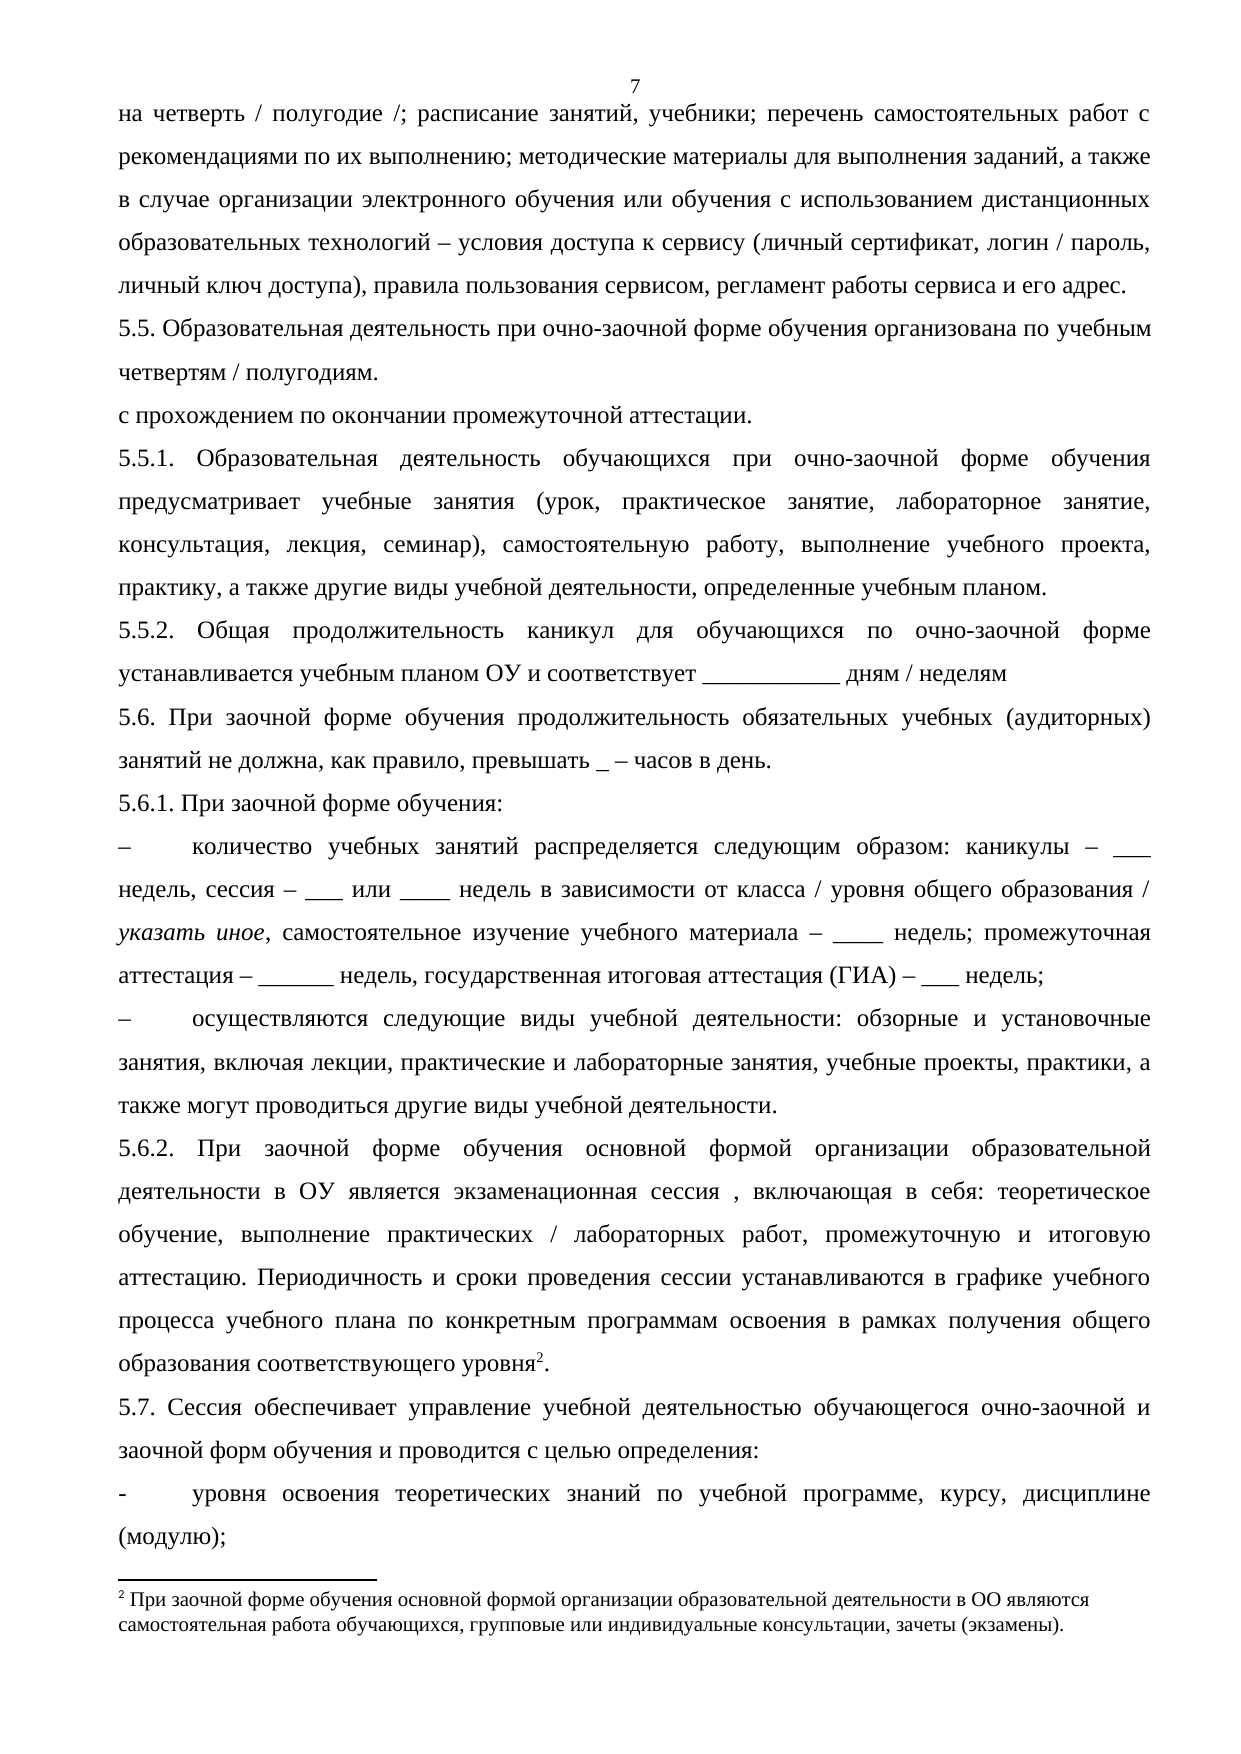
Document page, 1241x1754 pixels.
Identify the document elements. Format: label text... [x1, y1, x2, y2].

text 5.7. Сессия обеспечивает управление учебной деятельностью обучающегося очно-заочной и заочной форм обучения и проводится с целью определения: [118, 1392, 1152, 1463]
text 5.6.2. При заочной форме обучения основной формой организации образовательной деятельности в ОУ является экзаменационная сессия , включающая в себя: теоретическое обучение, выполнение практических / лабораторных работ, промежуточную и итоговую аттестацию. Периодичность и сроки проведения сессии устанавливаются в графике учебного процесса учебного плана по конкретным программам освоения в рамках получения общего образования соответствующего уровня. [118, 1133, 1152, 1377]
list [118, 98, 1152, 299]
list 5.6. При заочной форме обучения продолжительность обязательных учебных (аудиторных) занятий не должна, как правило, превышать _ – часов в день. [118, 702, 1152, 773]
text 5.5.2. Общая продолжительность каникул для обучающихся по очно-заочной форме устанавливается учебным планом ОУ и соответствует ___________ дням / неделям [118, 615, 1152, 687]
text 5.5.1. Образовательная деятельность обучающихся при очно-заочной форме обучения предусматривает учебные занятия (урок, практическое занятие, лабораторное занятие, консультация, лекция, семинар), самостоятельную работу, выполнение учебного проекта, практику, а также другие виды учебной деятельности, определенные учебным планом. [118, 443, 1152, 601]
list 5.6.1. При заочной форме обучения: [118, 788, 1152, 817]
text – осуществляются следующие виды учебной деятельности: обзорные и установочные занятия, включая лекции, практические и лабораторные занятия, учебные проекты, практики, а также могут проводиться другие виды учебной деятельности. [118, 1003, 1152, 1118]
text – количество учебных занятий распределяется следующим образом: каникулы – ___ недель, сессия – ___ или ____ недель в зависимости от класса / уровня общего образования / указать иное, самостоятельное изучение учебного материала – ____ недель; промежуточная аттестация – ______ недель, государственная итоговая аттестация (ГИА) – ___ недель; [118, 831, 1152, 989]
list с прохождением по окончании промежуточной аттестации. [118, 400, 1152, 428]
text - уровня освоения теоретических знаний по учебной программе, курсу, дисциплине (модулю); [118, 1478, 1152, 1550]
list 5.5. Образовательная деятельность при очно-заочной форме обучения организована по учебным четвертям / полугодиям. [118, 313, 1152, 385]
